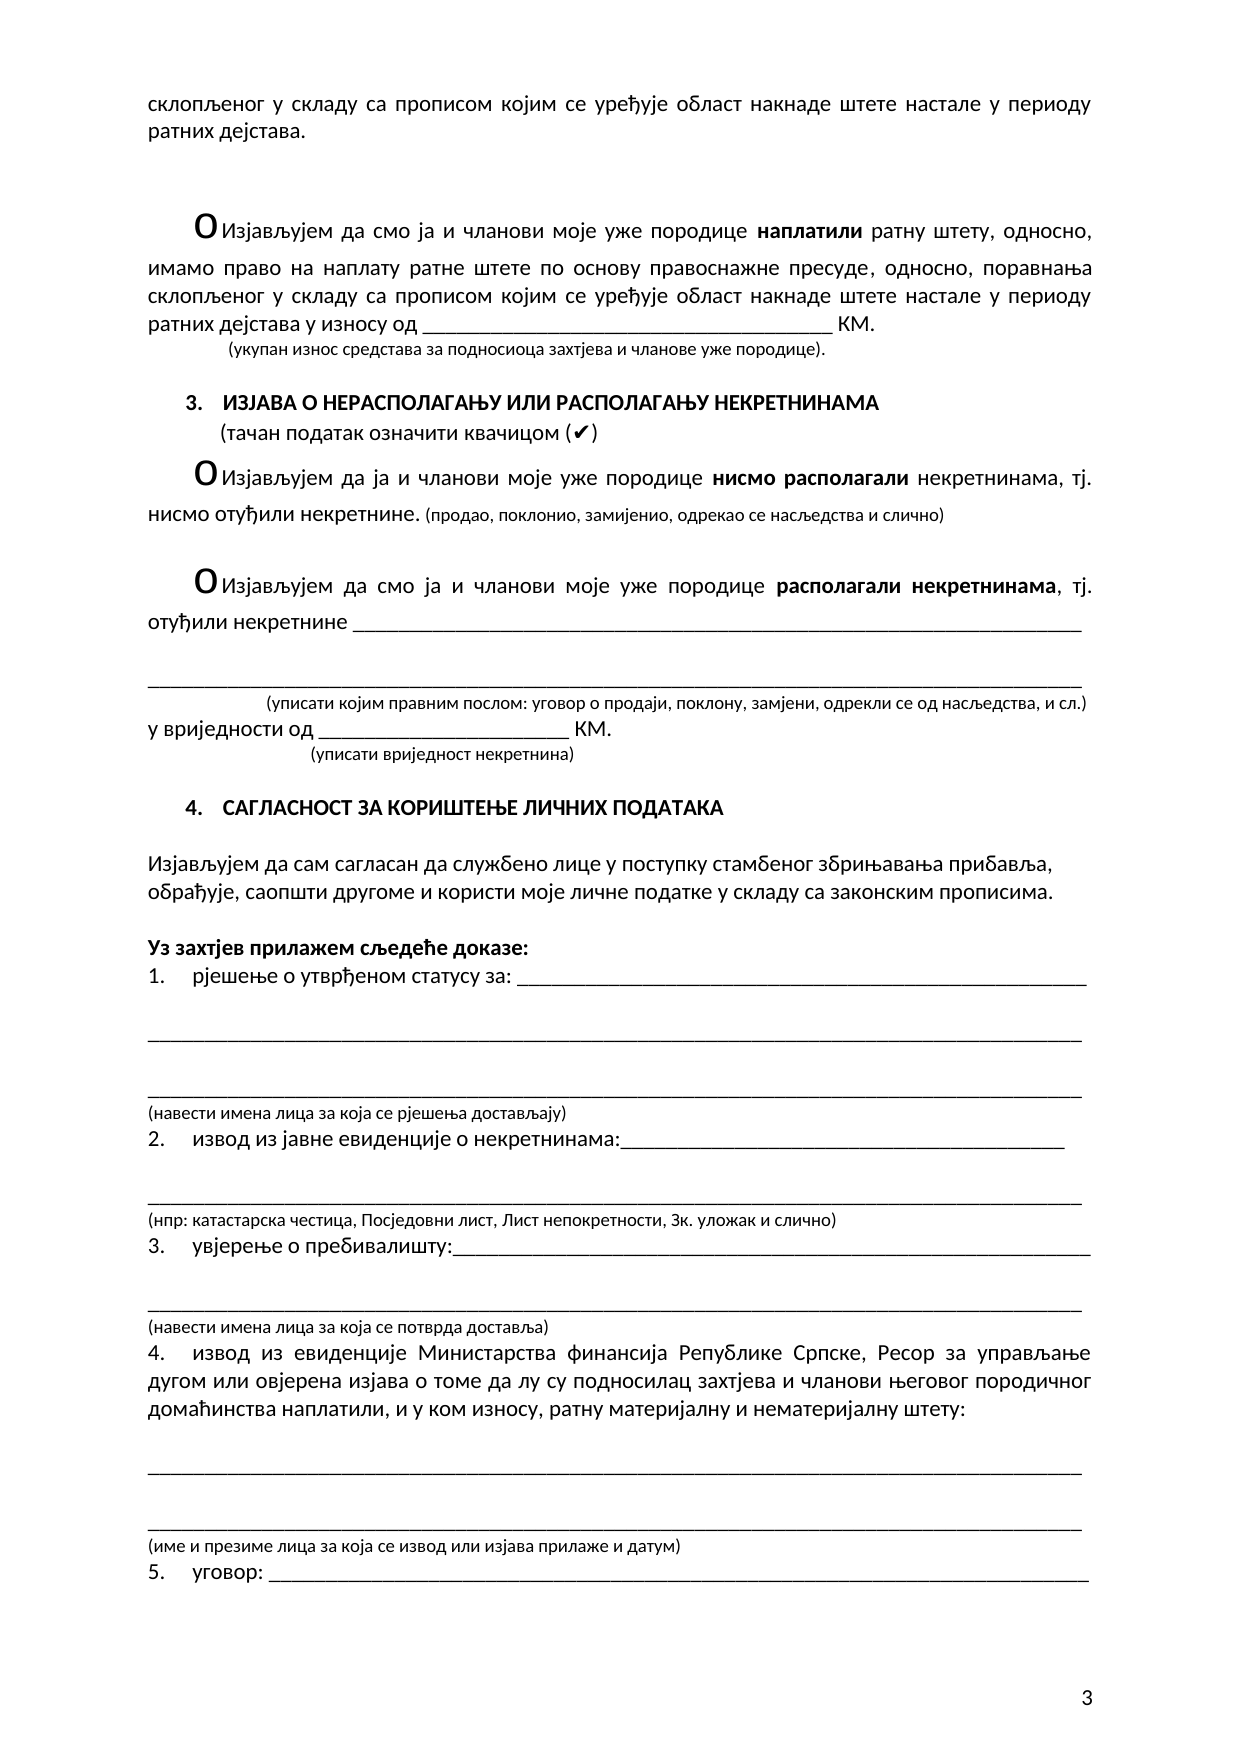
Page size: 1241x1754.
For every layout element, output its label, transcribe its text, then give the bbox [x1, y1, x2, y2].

list Изјављујем да смо ја и чланови моје уже породице располагали некретнинама, тј. отуђили некретнине ________________________________________________________________ [148, 555, 1093, 635]
list уговор: ________________________________________________________________________ [148, 1557, 1093, 1585]
list извод из јавне евиденције о некретнинама:_______________________________________ [148, 1124, 1093, 1152]
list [148, 89, 1093, 145]
list __________________________________________________________________________________ [148, 1450, 1093, 1478]
list (име и презиме лица за која се извод или изјава прилаже и датум) [148, 1534, 1093, 1557]
list Изјављујем да смо ја и чланови моје уже породице наплатили ратну штету, односно, имамо право на наплату ратне штете по основу правоснажне пресуде, односно, поравнања склопљеног у складу са прописом којим се уређује област накнаде штете настале у периоду ратних дејстава у износу од ____________________________________ КМ. [148, 201, 1093, 337]
text __________________________________________________________________________________ [148, 1180, 1093, 1208]
text __________________________________________________________________________________ [148, 1073, 1093, 1101]
text (нпр: катастарска честица, Посједовни лист, Лист непокретности, Зк. уложак и слично) [148, 1208, 1093, 1231]
text __________________________________________________________________________________ [148, 1287, 1093, 1315]
text (уписати којим правним послом: уговор о продаји, поклону, замјени, одрекли се од насљедства, и сл.) [148, 691, 1093, 714]
list увјерење о пребивалишту:________________________________________________________ [148, 1231, 1093, 1259]
list Изјављујем да ја и чланови моје уже породице нисмо располагали некретнинама, тј. нисмо отуђили некретнине. (продао, поклонио, замијенио, одрекао се насљедства и слично) [148, 447, 1093, 527]
text (навести имена лица за која се рјешења достављају) [148, 1101, 1093, 1124]
list __________________________________________________________________________________ [148, 1506, 1093, 1534]
text __________________________________________________________________________________ [148, 1017, 1093, 1045]
text у вриједности од ______________________ КМ. [148, 714, 1093, 742]
text (тачан податак означити квачицом (✔) [148, 416, 1093, 447]
list рјешење о утврђеном статусу за: __________________________________________________ [148, 961, 1093, 989]
list ИЗЈАВА О НЕРАСПОЛАГАЊУ ИЛИ РАСПОЛАГАЊУ НЕКРЕТНИНАМА [185, 388, 1093, 416]
list __________________________________________________________________________________ [148, 663, 1093, 691]
text Изјављујем да сам сагласан да службено лице у поступку стамбеног збрињавања прибавља, обрађује, саопшти другоме и користи моје личне податке у складу са законским прописима. [148, 849, 1093, 905]
list САГЛАСНОСТ ЗА КОРИШТЕЊЕ ЛИЧНИХ ПОДАТАКА [185, 793, 1093, 821]
text Уз захтјев прилажем сљедеће доказе: [148, 933, 1093, 961]
text (укупан износ средстава за подносиоца захтјева и чланове уже породице). [148, 337, 1093, 360]
text (навести имена лица за која се потврда доставља) [148, 1315, 1093, 1338]
list извод из евиденције Министарства финансија Републике Српске, Ресор за управљање дугом или овјерена изјава о томе да лу су подносилац захтјева и чланови његовог породичног домаћинства наплатили, и у ком износу, ратну материјалну и нематеријалну штету: [148, 1338, 1093, 1422]
text (уписати вриједност некретнина) [221, 742, 1093, 765]
